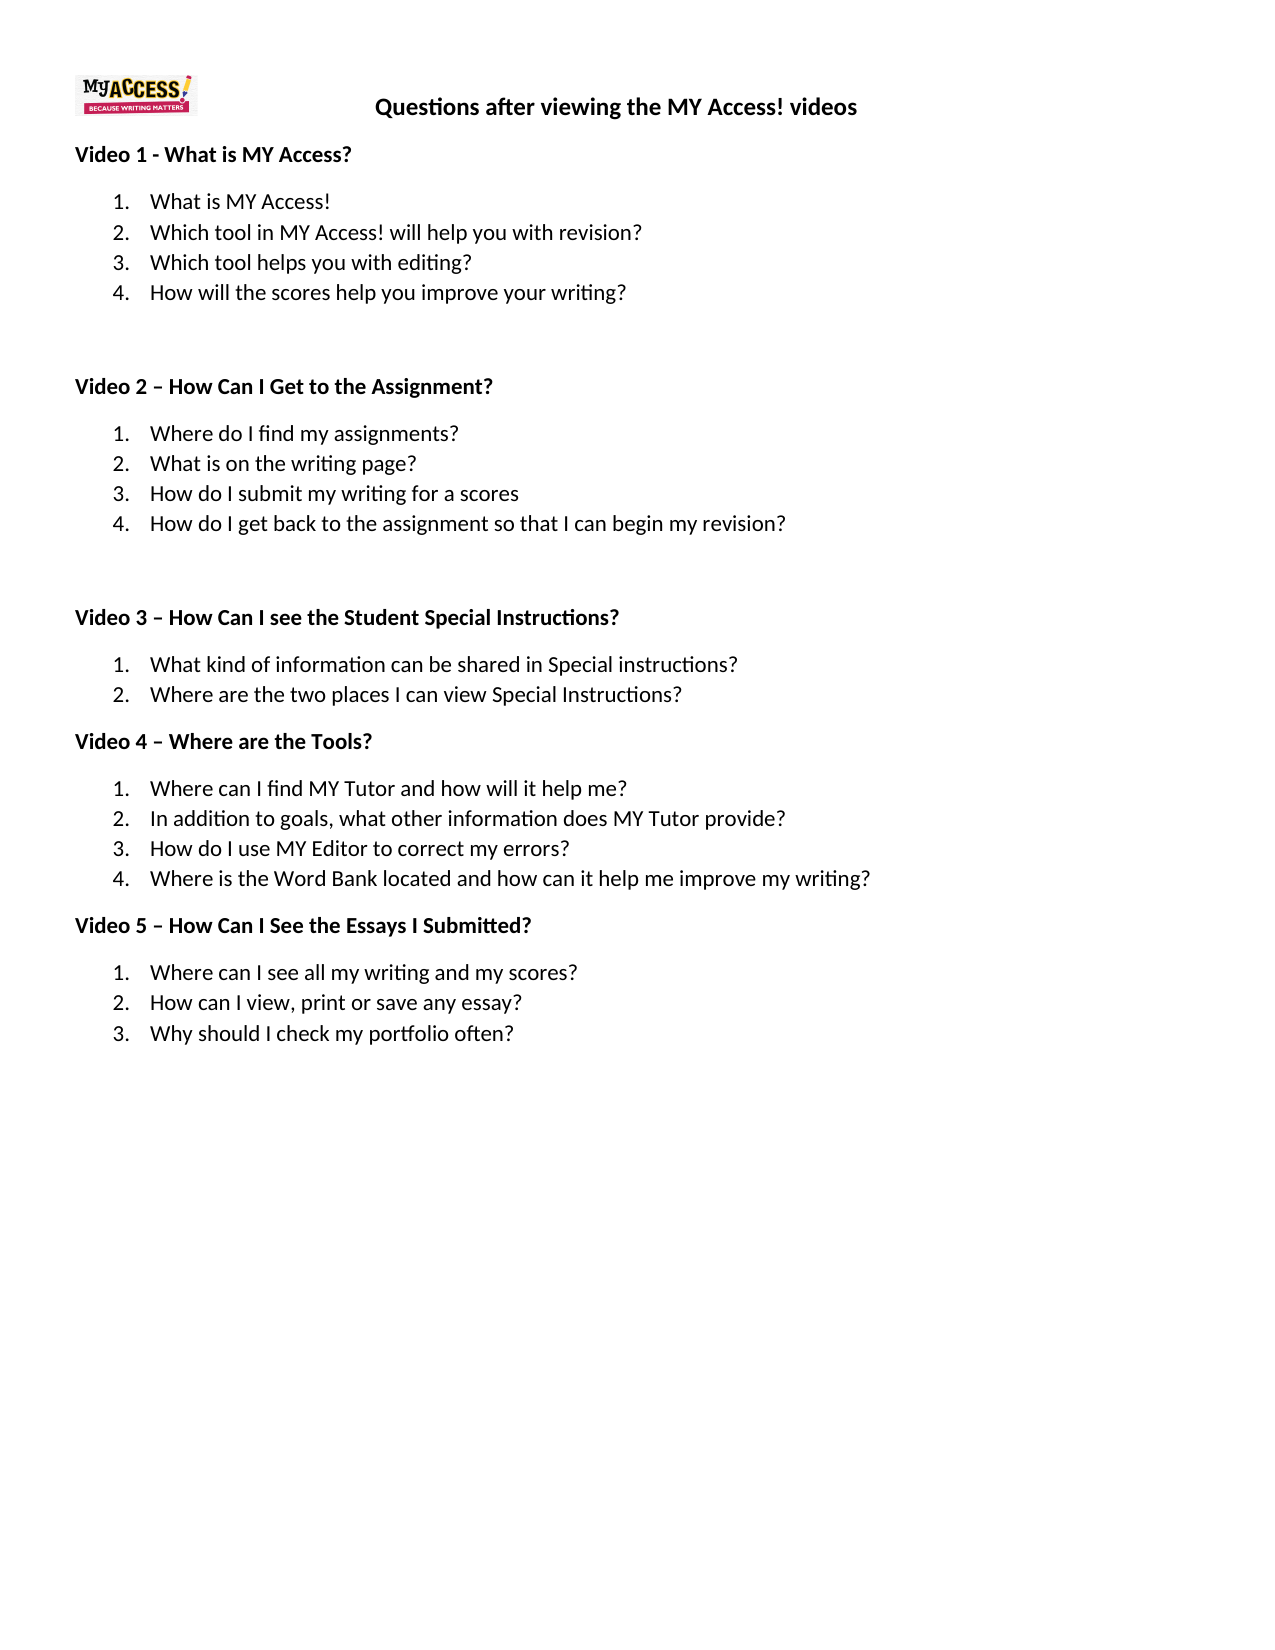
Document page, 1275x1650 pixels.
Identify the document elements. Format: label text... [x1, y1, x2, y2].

list What is on the writing page? [112, 449, 1200, 477]
list How do I get back to the assignment so that I can begin my revision? [112, 509, 1200, 537]
text Video 2 – How Can I Get to the Assignment? [75, 372, 1200, 400]
text Video 5 – How Can I See the Essays I Submitted? [75, 911, 1200, 939]
list How can I view, print or save any essay? [112, 988, 1200, 1016]
list Where are the two places I can view Special Instructions? [112, 680, 1200, 708]
list What is MY Access! [112, 187, 1200, 215]
list How do I submit my writing for a scores [112, 479, 1200, 507]
list Where is the Word Bank located and how can it help me improve my writing? [112, 864, 1200, 892]
text Video 1 - What is MY Access? [75, 141, 1200, 168]
list Which tool helps you with editing? [112, 248, 1200, 276]
list Why should I check my portfolio often? [112, 1019, 1200, 1047]
list How will the scores help you improve your writing? [112, 278, 1200, 306]
list Where can I find MY Tutor and how will it help me? [112, 774, 1200, 802]
text Questions after viewing the MY Access! videos [75, 75, 1200, 121]
text Video 4 – Where are the Tools? [75, 727, 1200, 755]
list Which tool in MY Access! will help you with revision? [112, 218, 1200, 246]
text Video 3 – How Can I see the Student Special Instructions? [75, 603, 1200, 631]
list Where do I find my assignments? [112, 419, 1200, 447]
list How do I use MY Editor to correct my errors? [112, 834, 1200, 862]
list Where can I see all my writing and my scores? [112, 958, 1200, 986]
picture [75, 75, 198, 116]
list What kind of information can be shared in Special instructions? [112, 650, 1200, 678]
list In addition to goals, what other information does MY Tutor provide? [112, 804, 1200, 832]
